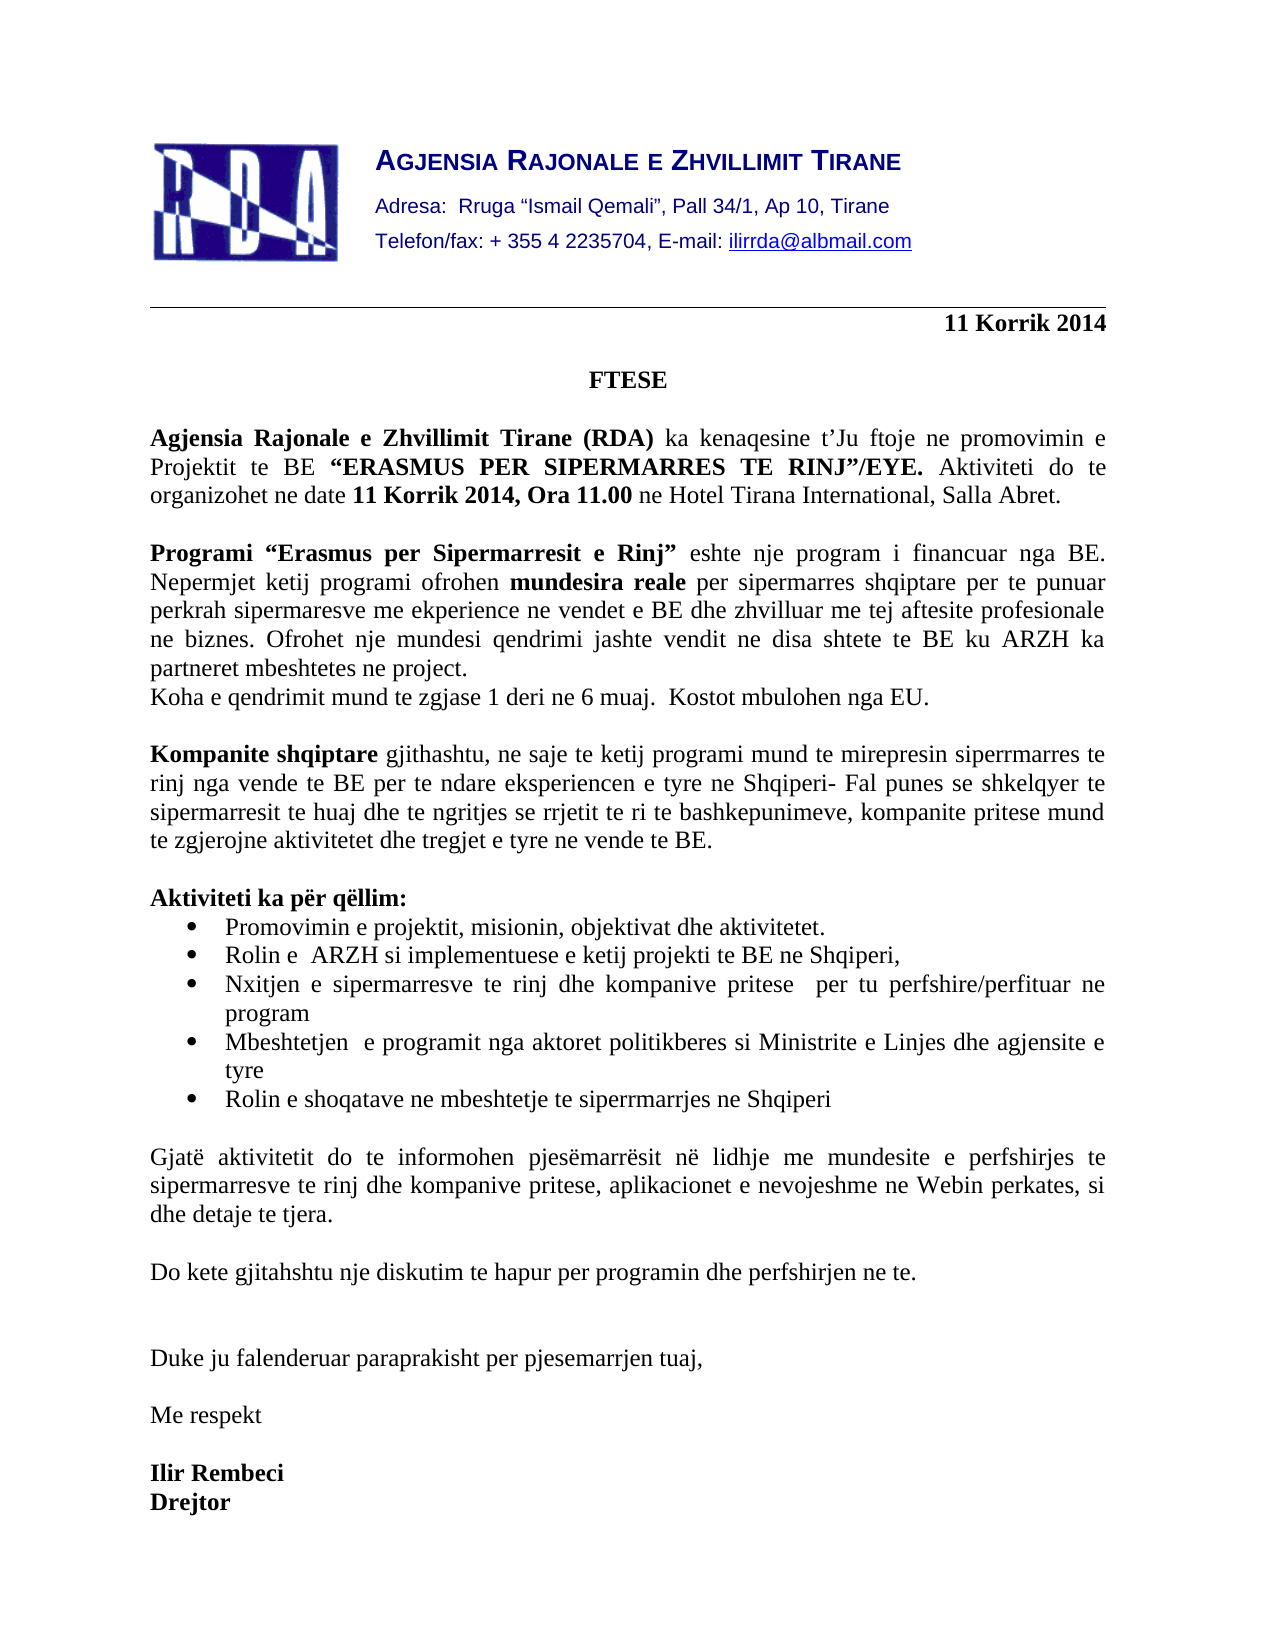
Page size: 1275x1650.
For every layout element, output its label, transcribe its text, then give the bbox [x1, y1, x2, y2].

list Mbeshtetjen e programit nga aktoret politikberes si Ministrite e Linjes dhe agjensite e tyre [187, 1027, 1106, 1084]
list Promovimin e projektit, misionin, objektivat dhe aktivitetet. [187, 912, 1106, 940]
list Rolin e shoqatave ne mbeshtetje te siperrmarrjes ne Shqiperi [187, 1084, 1106, 1113]
text Aktiviteti ka për qëllim: [150, 883, 1106, 912]
table_header Agjensia Rajonale e Zhvillimit Tirane Adresa: Rruga “Ismail Qemali”, Pall 34/1, Ap 10, Tirane Telefon/fax: + 355 4 2235704, E-mail: ilirrda@albmail.com [364, 143, 1108, 276]
text Duke ju falenderuar paraprakisht per pjesemarrjen tuaj, [150, 1343, 1106, 1372]
list Nxitjen e sipermarresve te rinj dhe kompanive pritese per tu perfshire/perfituar ne program [187, 969, 1106, 1027]
table_header [139, 143, 364, 276]
text Ilir Rembeci [150, 1458, 1106, 1487]
text Kompanite shqiptare gjithashtu, ne saje te ketij programi mund te mirepresin siperrmarres te rinj nga vende te BE per te ndare eksperiencen e tyre ne Shqiperi- Fal punes se shkelqyer te sipermarresit te huaj dhe te ngritjes se rrjetit te ri te bashkepunimeve, kompanite pritese mund te zgjerojne aktivitetet dhe tregjet e tyre ne vende te BE. [150, 739, 1106, 854]
text Koha e qendrimit mund te zgjase 1 deri ne 6 muaj. Kostot mbulohen nga EU. [150, 682, 1106, 710]
text Drejtor [150, 1487, 1106, 1515]
text Agjensia Rajonale e Zhvillimit Tirane (RDA) ka kenaqesine t’Ju ftoje ne promovimin e Projektit te BE “ERASMUS PER SIPERMARRES TE RINJ”/EYE. Aktiviteti do te organizohet ne date 11 Korrik 2014, Ora 11.00 ne Hotel Tirana International, Salla Abret. [150, 423, 1106, 509]
text 11 Korrik 2014 [150, 308, 1106, 337]
text Gjatë aktivitetit do te informohen pjesëmarrësit në lidhje me mundesite e perfshirjes te sipermarresve te rinj dhe kompanive pritese, aplikacionet e nevojeshme ne Webin perkates, si dhe detaje te tjera. [150, 1142, 1106, 1228]
text Do kete gjitahshtu nje diskutim te hapur per programin dhe perfshirjen ne te. [150, 1257, 1106, 1285]
text Me respekt [150, 1400, 1106, 1429]
text FTESE [150, 365, 1106, 394]
text Programi “Erasmus per Sipermarresit e Rinj” eshte nje program i financuar nga BE. Nepermjet ketij programi ofrohen mundesira reale per sipermarres shqiptare per te punuar perkrah sipermaresve me ekperience ne vendet e BE dhe zhvilluar me tej aftesite profesionale ne biznes. Ofrohet nje mundesi qendrimi jashte vendit ne disa shtete te BE ku ARZH ka partneret mbeshtetes ne project. [150, 538, 1106, 682]
list Rolin e ARZH si implementuese e ketij projekti te BE ne Shqiperi, [187, 940, 1106, 969]
